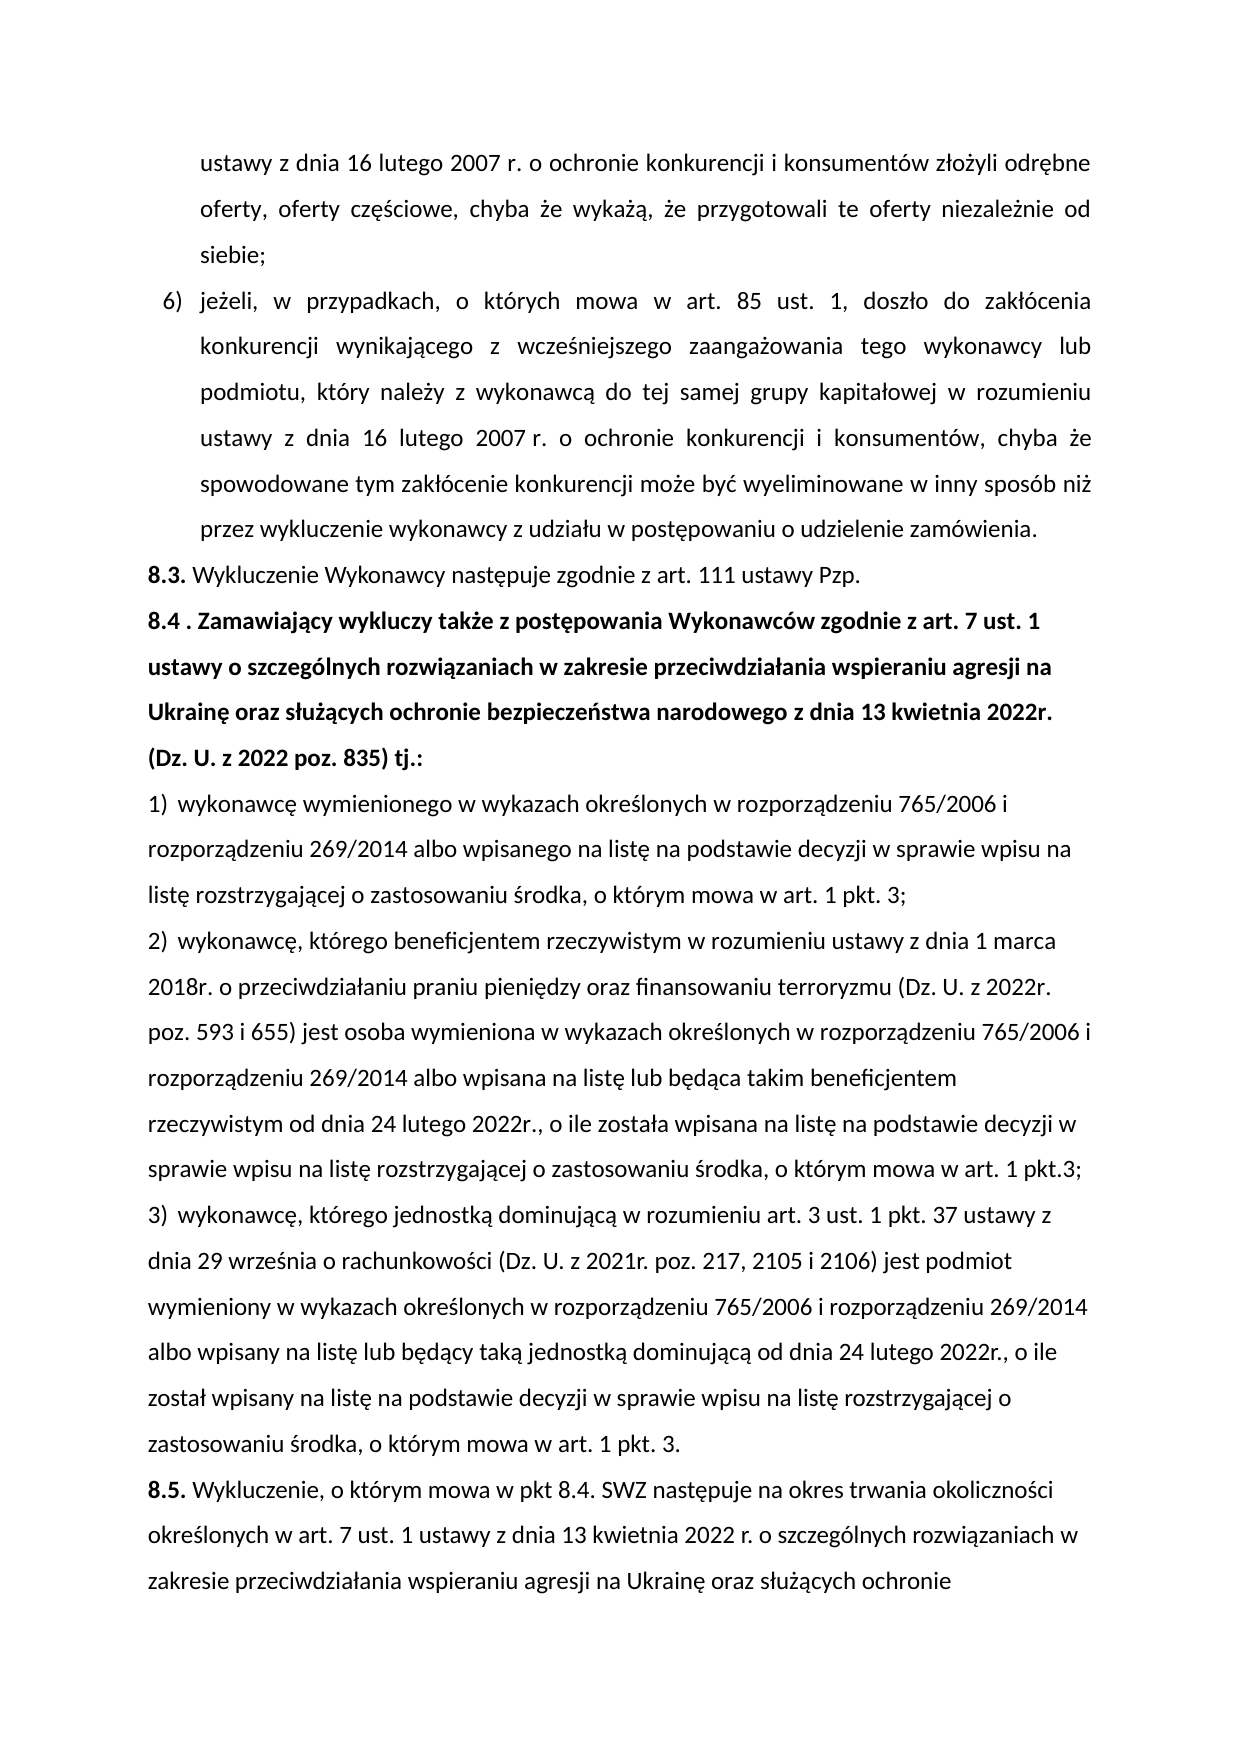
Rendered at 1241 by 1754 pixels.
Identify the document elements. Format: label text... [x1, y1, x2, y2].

text dnia 29 września o rachunkowości (Dz. U. z 2021r. poz. 217, 2105 i 2106) jest podmiot wymieniony w wykazach określonych w rozporządzeniu 765/2006 i rozporządzeniu 269/2014 albo wpisany na listę lub będący taką jednostką dominującą od dnia 24 lutego 2022r., o ile został wpisany na listę na podstawie decyzji w sprawie wpisu na listę rozstrzygającej o zastosowaniu środka, o którym mowa w art. 1 pkt. 3. [148, 1245, 1093, 1458]
text 8.3. Wykluczenie Wykonawcy następuje zgodnie z art. 111 ustawy Pzp. [148, 559, 1093, 590]
list wykonawcę, którego beneficjentem rzeczywistym w rozumieniu ustawy z dnia 1 marca 2018r. o przeciwdziałaniu praniu pieniędzy oraz finansowaniu terroryzmu (Dz. U. z 2022r. poz. 593 i 655) jest osoba wymieniona w wykazach określonych w rozporządzeniu 765/2006 i rozporządzeniu 269/2014 albo wpisana na listę lub będąca takim beneficjentem rzeczywistym od dnia 24 lutego 2022r., o ile została wpisana na listę na podstawie decyzji w sprawie wpisu na listę rozstrzygającej o zastosowaniu środka, o którym mowa w art. 1 pkt.3; [148, 925, 1093, 1184]
list jeżeli, w przypadkach, o których mowa w art. 85 ust. 1, doszło do zakłócenia konkurencji wynikającego z wcześniejszego zaangażowania tego wykonawcy lub podmiotu, który należy z wykonawcą do tej samej grupy kapitałowej w rozumieniu ustawy z dnia 16 lutego 2007 r. o ochronie konkurencji i konsumentów, chyba że spowodowane tym zakłócenie konkurencji może być wyeliminowane w inny sposób niż przez wykluczenie wykonawcy z udziału w postępowaniu o udzielenie zamówienia. [162, 285, 1093, 544]
list wykonawcę, którego jednostką dominującą w rozumieniu art. 3 ust. 1 pkt. 37 ustawy z [148, 1199, 1093, 1230]
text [148, 1474, 1093, 1596]
text 8.4 . Zamawiający wykluczy także z postępowania Wykonawców zgodnie z art. 7 ust. 1 ustawy o szczególnych rozwiązaniach w zakresie przeciwdziałania wspieraniu agresji na Ukrainę oraz służących ochronie bezpieczeństwa narodowego z dnia 13 kwietnia 2022r. (Dz. U. z 2022 poz. 835) tj.: [148, 605, 1093, 773]
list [162, 148, 1093, 269]
list wykonawcę wymienionego w wykazach określonych w rozporządzeniu 765/2006 i rozporządzeniu 269/2014 albo wpisanego na listę na podstawie decyzji w sprawie wpisu na listę rozstrzygającej o zastosowaniu środka, o którym mowa w art. 1 pkt. 3; [148, 788, 1093, 910]
